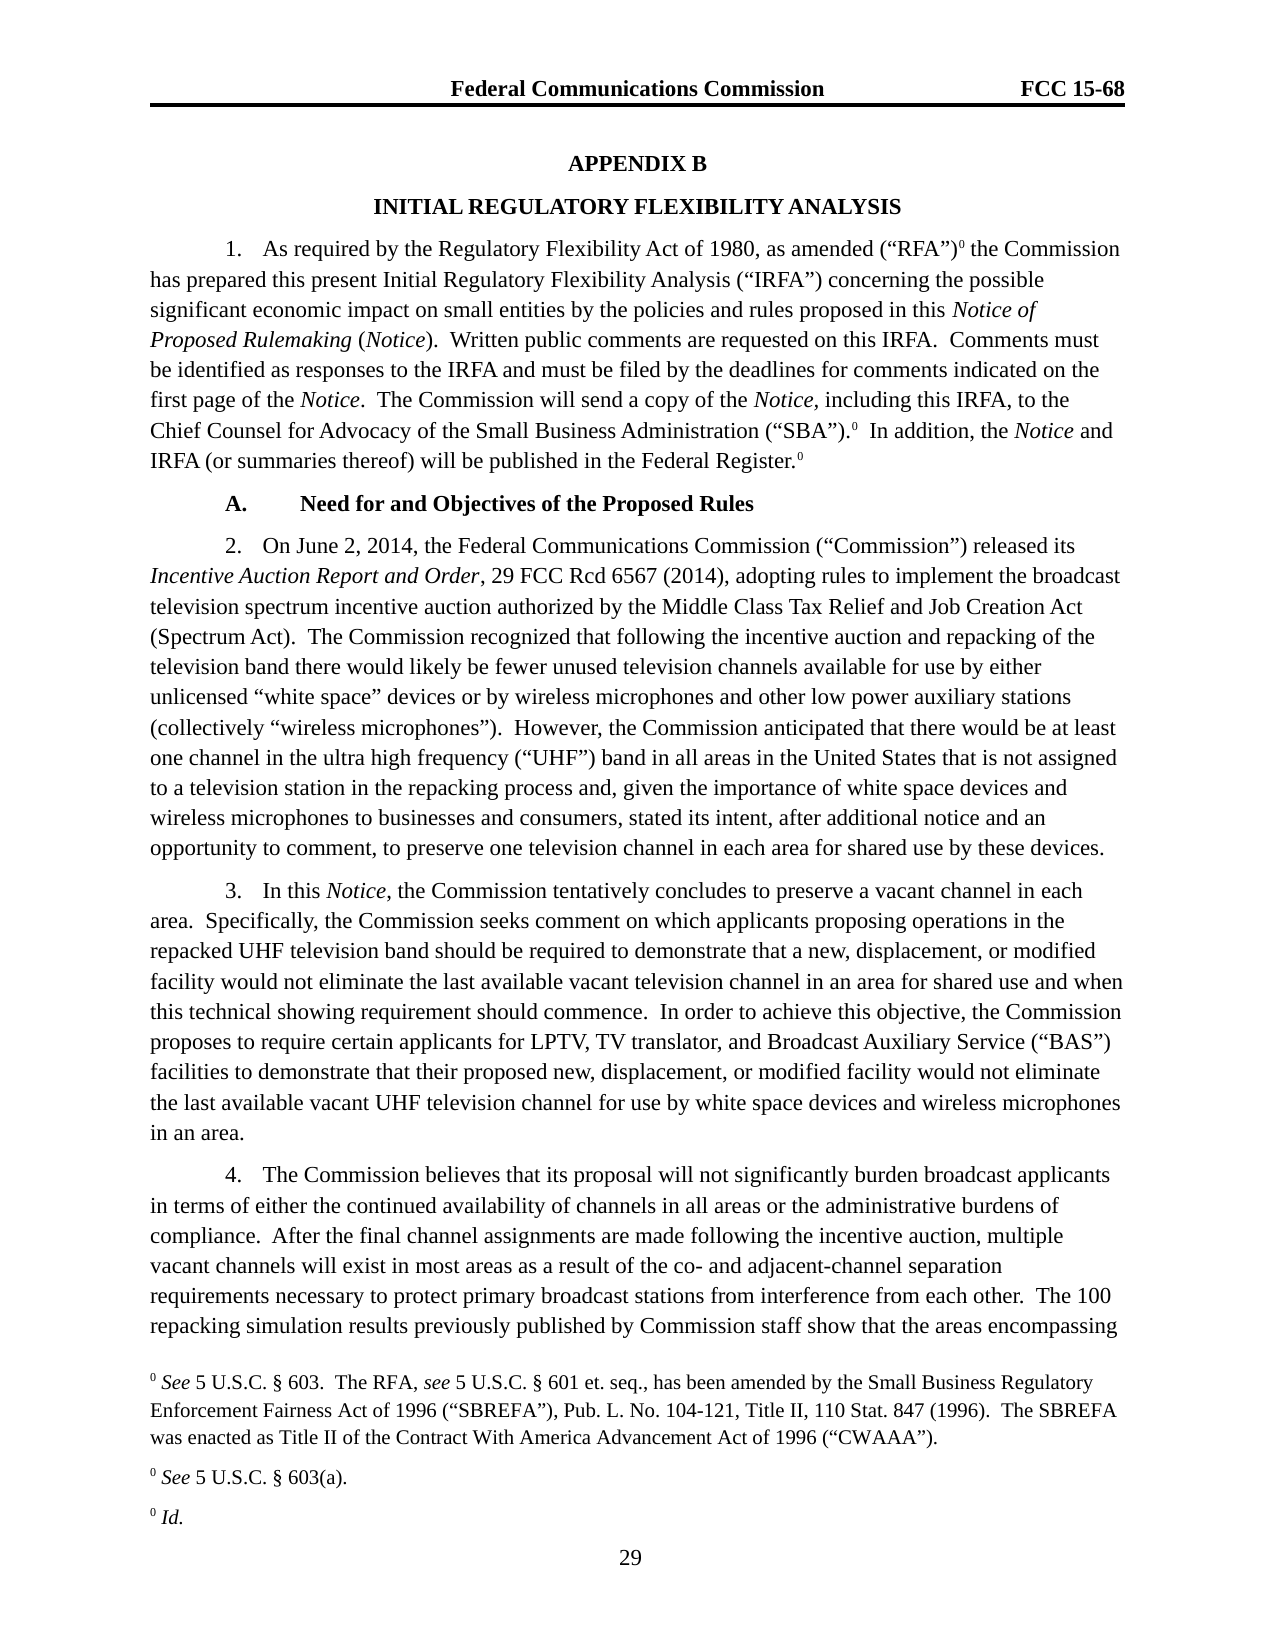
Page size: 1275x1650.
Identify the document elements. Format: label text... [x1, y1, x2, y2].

text INITIAL REGULATORY FLEXIBILITY ANALYSIS [150, 193, 1125, 219]
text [150, 1161, 1125, 1339]
list As required by the Regulatory Flexibility Act of 1980, as amended (“RFA”) the Commission has prepared this present Initial Regulatory Flexibility Analysis (“IRFA”) concerning the possible significant economic impact on small entities by the policies and rules proposed in this Notice of Proposed Rulemaking (Notice). Written public comments are requested on this IRFA. Comments must be identified as responses to the IRFA and must be filed by the deadlines for comments indicated on the first page of the Notice. The Commission will send a copy of the Notice, including this IRFA, to the Chief Counsel for Advocacy of the Small Business Administration (“SBA”). In addition, the Notice and IRFA (or summaries thereof) will be published in the Federal Register. [150, 235, 1125, 473]
list On June 2, 2014, the Federal Communications Commission (“Commission”) released its Incentive Auction Report and Order, 29 FCC Rcd 6567 (2014), adopting rules to implement the broadcast television spectrum incentive auction authorized by the Middle Class Tax Relief and Job Creation Act (Spectrum Act). The Commission recognized that following the incentive auction and repacking of the television band there would likely be fewer unused television channels available for use by either unlicensed “white space” devices or by wireless microphones and other low power auxiliary stations (collectively “wireless microphones”). However, the Commission anticipated that there would be at least one channel in the ultra high frequency (“UHF”) band in all areas in the United States that is not assigned to a television station in the repacking process and, given the importance of white space devices and wireless microphones to businesses and consumers, stated its intent, after additional notice and an opportunity to comment, to preserve one television channel in each area for shared use by these devices. [150, 532, 1125, 861]
text APPENDIX B [150, 150, 1125, 176]
text In this Notice, the Commission tentatively concludes to preserve a vacant channel in each area. Specifically, the Commission seeks comment on which applicants proposing operations in the repacked UHF television band should be required to demonstrate that a new, displacement, or modified facility would not eliminate the last available vacant television channel in an area for shared use and when this technical showing requirement should commence. In order to achieve this objective, the Commission proposes to require certain applicants for LPTV, TV translator, and Broadcast Auxiliary Service (“BAS”) facilities to demonstrate that their proposed new, displacement, or modified facility would not eliminate the last available vacant UHF television channel for use by white space devices and wireless microphones in an area. [150, 877, 1125, 1145]
text A. Need for and Objectives of the Proposed Rules [150, 489, 1125, 516]
